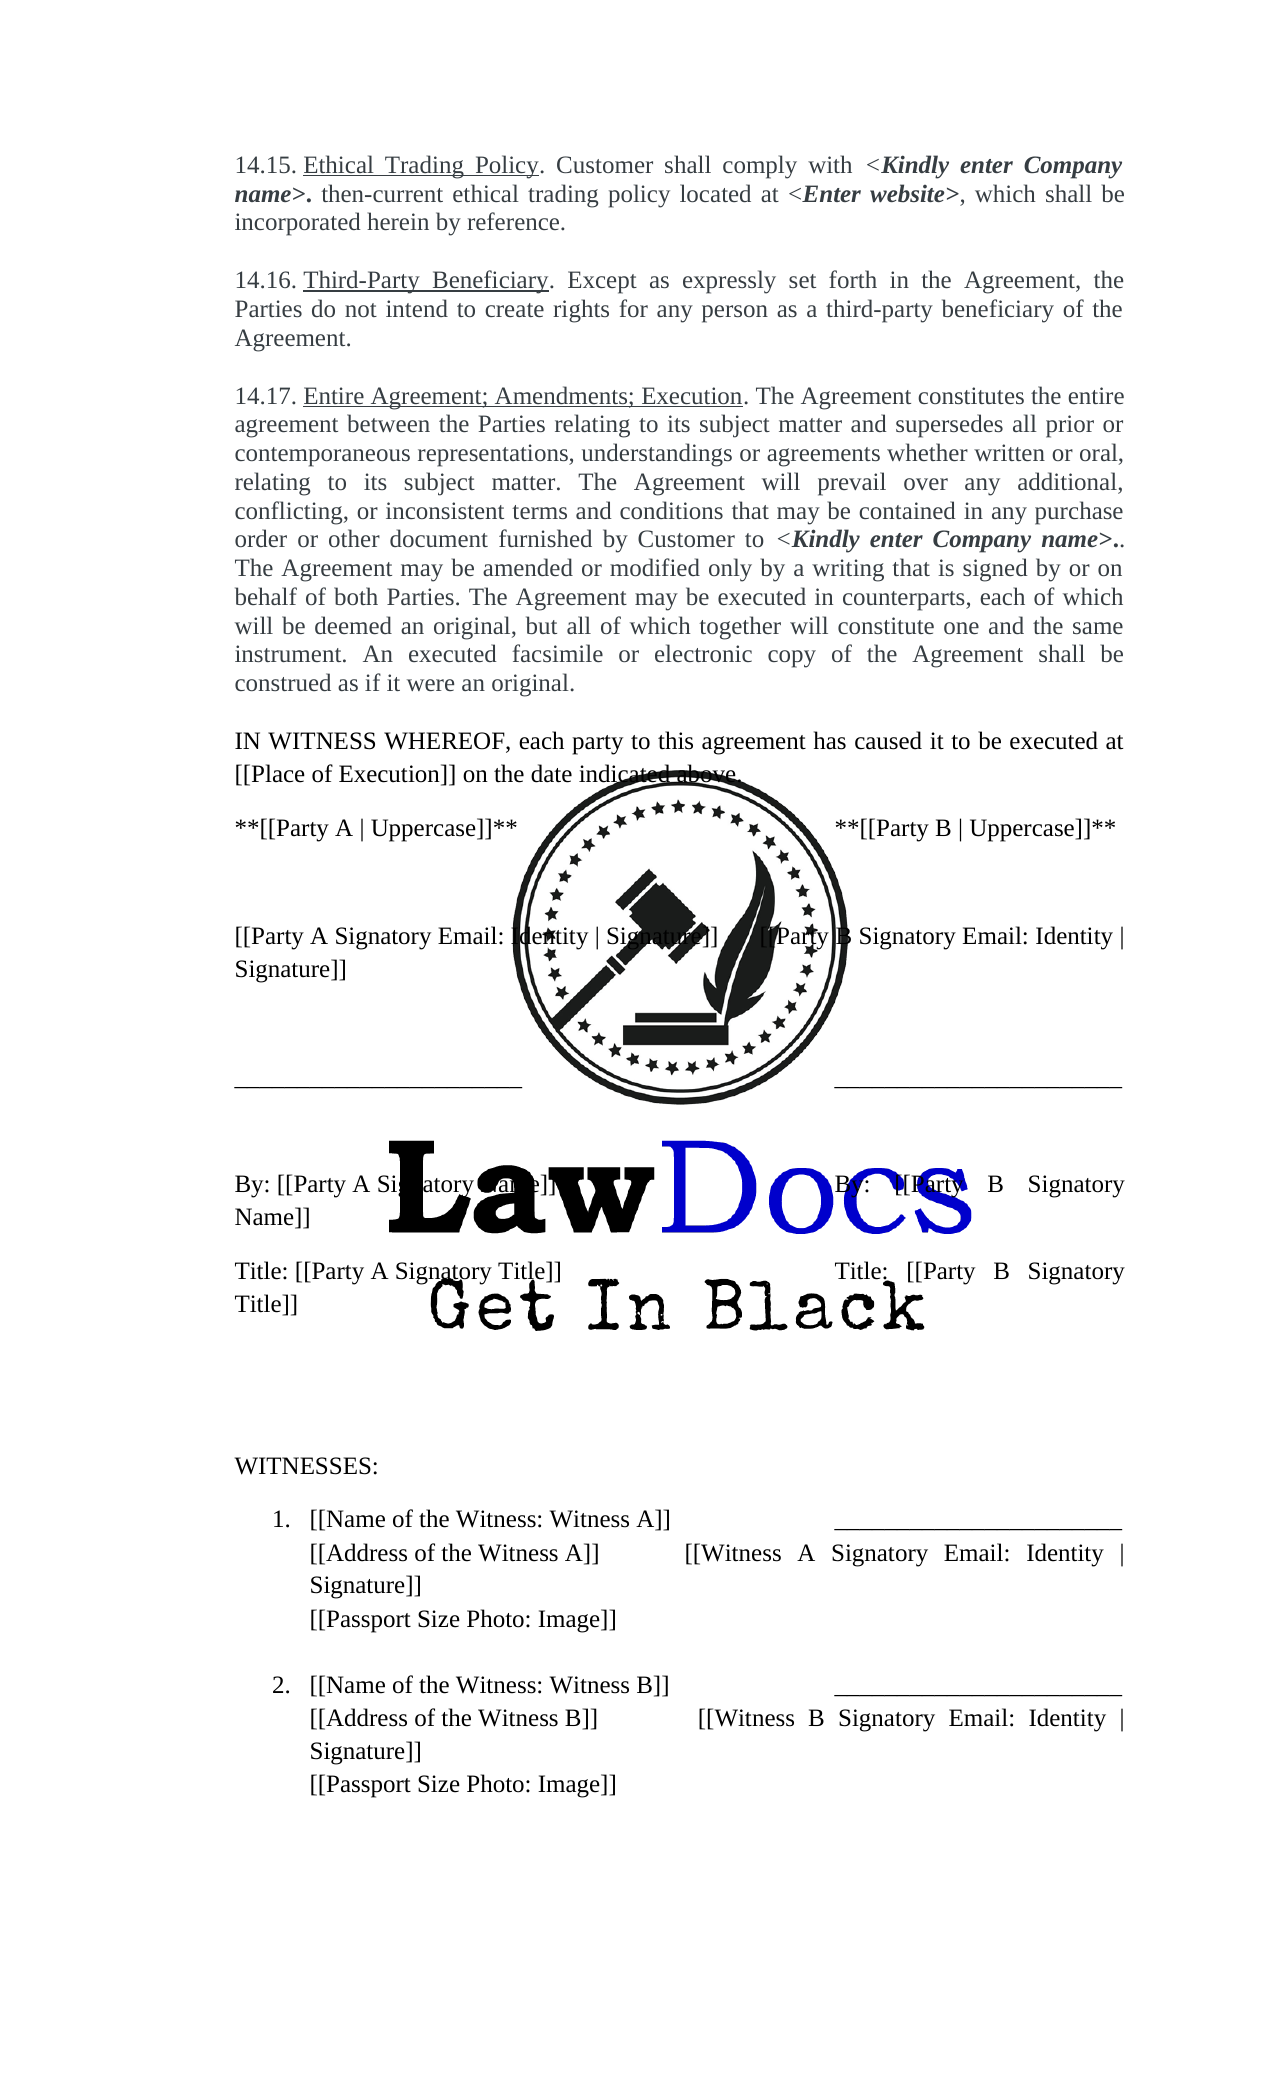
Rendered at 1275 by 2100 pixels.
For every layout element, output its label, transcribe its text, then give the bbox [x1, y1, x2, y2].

text [[Party A Signatory Email: Identity | Signature]] [[Party B Signatory Email: Identity | Signature]] [234, 921, 1125, 983]
list [[Address of the Witness A]] [[Witness A Signatory Email: Identity | Signature]] [309, 1538, 1125, 1599]
list [[Passport Size Photo: Image]] [309, 1604, 1125, 1632]
text By: [[Party A Signatory Name]] By: [[Party B Signatory Name]] [234, 1169, 1125, 1231]
text WITNESSES: [234, 1451, 1125, 1479]
text 14.17. Entire Agreement; Amendments; Execution. The Agreement constitutes the entire agreement between the Parties relating to its subject matter and supersedes all prior or contemporaneous representations, understandings or agreements whether written or oral, relating to its subject matter. The Agreement will prevail over any additional, conflicting, or inconsistent terms and conditions that may be contained in any purchase order or other document furnished by Customer to <Kindly enter Company name>.. The Agreement may be amended or modified only by a writing that is signed by or on behalf of both Parties. The Agreement may be executed in counterparts, each of which will be deemed an original, but all of which together will constitute one and the same instrument. An executed facsimile or electronic copy of the Agreement shall be construed as if it were an original. [234, 381, 1125, 697]
text 14.16. Third-Party Beneficiary. Except as expressly set forth in the Agreement, the Parties do not intend to create rights for any person as a third-party beneficiary of the Agreement. [234, 265, 1125, 352]
text _______________________ _______________________ [234, 1062, 1125, 1090]
list [[Address of the Witness B]] [[Witness B Signatory Email: Identity | Signature]] [309, 1703, 1125, 1764]
list [[Name of the Witness: Witness A]] _______________________ [272, 1504, 1125, 1533]
text IN WITNESS WHEREOF, each party to this agreement has caused it to be executed at [[Place of Execution]] on the date indicated above. [234, 726, 1125, 788]
text Title: [[Party A Signatory Title]] Title: [[Party B Signatory Title]] [234, 1256, 1125, 1318]
list [[Name of the Witness: Witness B]] _______________________ [272, 1670, 1125, 1698]
text 14.15. Ethical Trading Policy. Customer shall comply with <Kindly enter Company name>. then-current ethical trading policy located at <Enter website>, which shall be incorporated herein by reference. [234, 150, 1125, 236]
picture [0, 628, 1275, 1472]
list [[Passport Size Photo: Image]] [309, 1769, 1125, 1797]
text **[[Party A | Uppercase]]** **[[Party B | Uppercase]]** [234, 813, 1125, 842]
